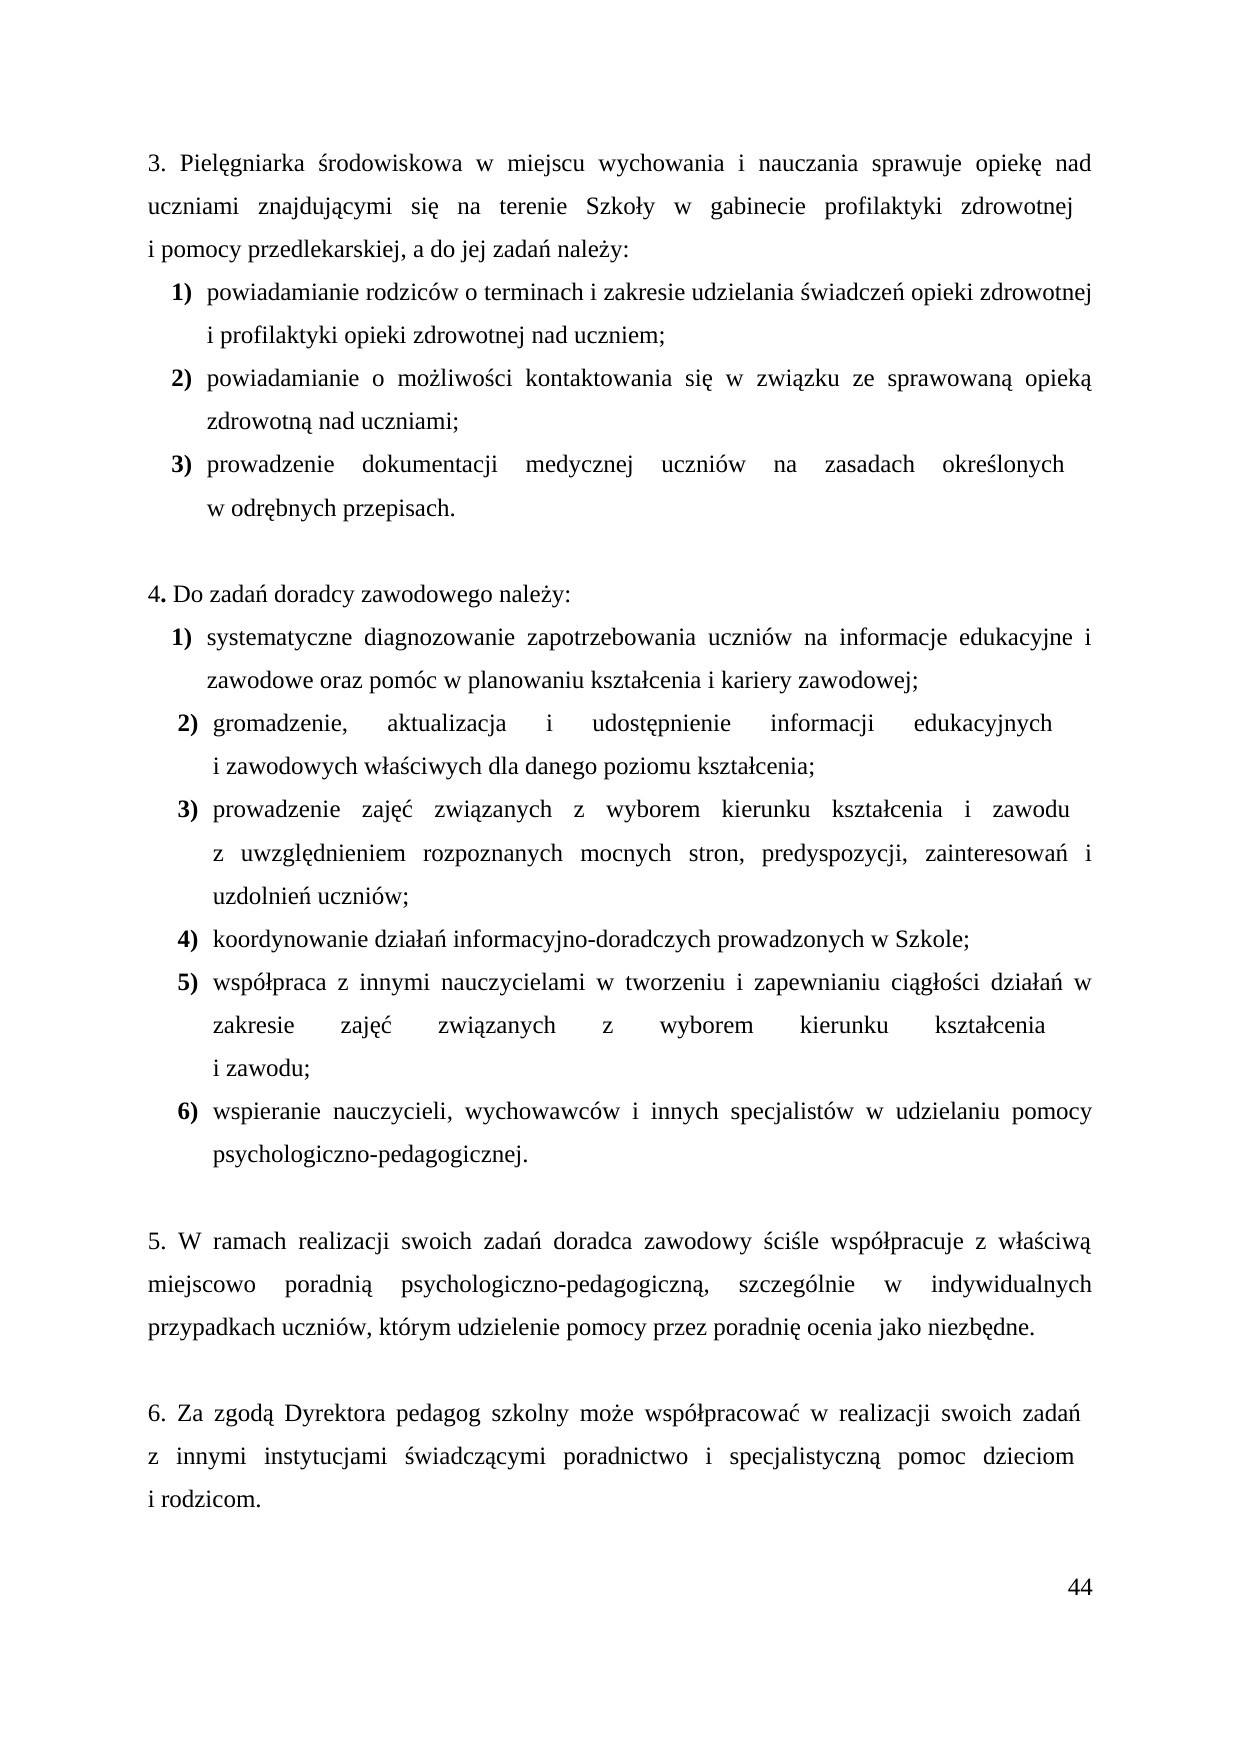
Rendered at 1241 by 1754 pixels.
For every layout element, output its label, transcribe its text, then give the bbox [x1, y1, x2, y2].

list prowadzenie dokumentacji medycznej uczniów na zasadach określonych w odrębnych przepisach. [171, 449, 1093, 521]
list powiadamianie o możliwości kontaktowania się w związku ze sprawowaną opieką zdrowotną nad uczniami; [171, 363, 1093, 435]
list powiadamianie rodziców o terminach i zakresie udzielania świadczeń opieki zdrowotnej i profilaktyki opieki zdrowotnej nad uczniem; [171, 277, 1093, 349]
list prowadzenie zajęć związanych z wyborem kierunku kształcenia i zawodu z uwzględnieniem rozpoznanych mocnych stron, predyspozycji, zainteresowań i uzdolnień uczniów; [177, 794, 1093, 909]
text 5. W ramach realizacji swoich zadań doradca zawodowy ściśle współpracuje z właściwą miejscowo poradnią psychologiczno-pedagogiczną, szczególnie w indywidualnych przypadkach uczniów, którym udzielenie pomocy przez poradnię ocenia jako niezbędne. [148, 1226, 1093, 1341]
list wspieranie nauczycieli, wychowawców i innych specjalistów w udzielaniu pomocy psychologiczno-pedagogicznej. [177, 1096, 1093, 1168]
list koordynowanie działań informacyjno-doradczych prowadzonych w Szkole; [177, 924, 1093, 953]
text 3. Pielęgniarka środowiskowa w miejscu wychowania i nauczania sprawuje opiekę nad uczniami znajdującymi się na terenie Szkoły w gabinecie profilaktyki zdrowotnej i pomocy przedlekarskiej, a do jej zadań należy: [148, 148, 1093, 263]
list współpraca z innymi nauczycielami w tworzeniu i zapewnianiu ciągłości działań w zakresie zajęć związanych z wyborem kierunku kształcenia i zawodu; [177, 967, 1093, 1082]
text 4. Do zadań doradcy zawodowego należy: [148, 579, 1093, 608]
list systematyczne diagnozowanie zapotrzebowania uczniów na informacje edukacyjne i zawodowe oraz pomóc w planowaniu kształcenia i kariery zawodowej; [171, 622, 1093, 694]
list gromadzenie, aktualizacja i udostępnienie informacji edukacyjnych i zawodowych właściwych dla danego poziomu kształcenia; [177, 708, 1093, 780]
text 6. Za zgodą Dyrektora pedagog szkolny może współpracować w realizacji swoich zadań z innymi instytucjami świadczącymi poradnictwo i specjalistyczną pomoc dzieciom i rodzicom. [148, 1398, 1093, 1513]
